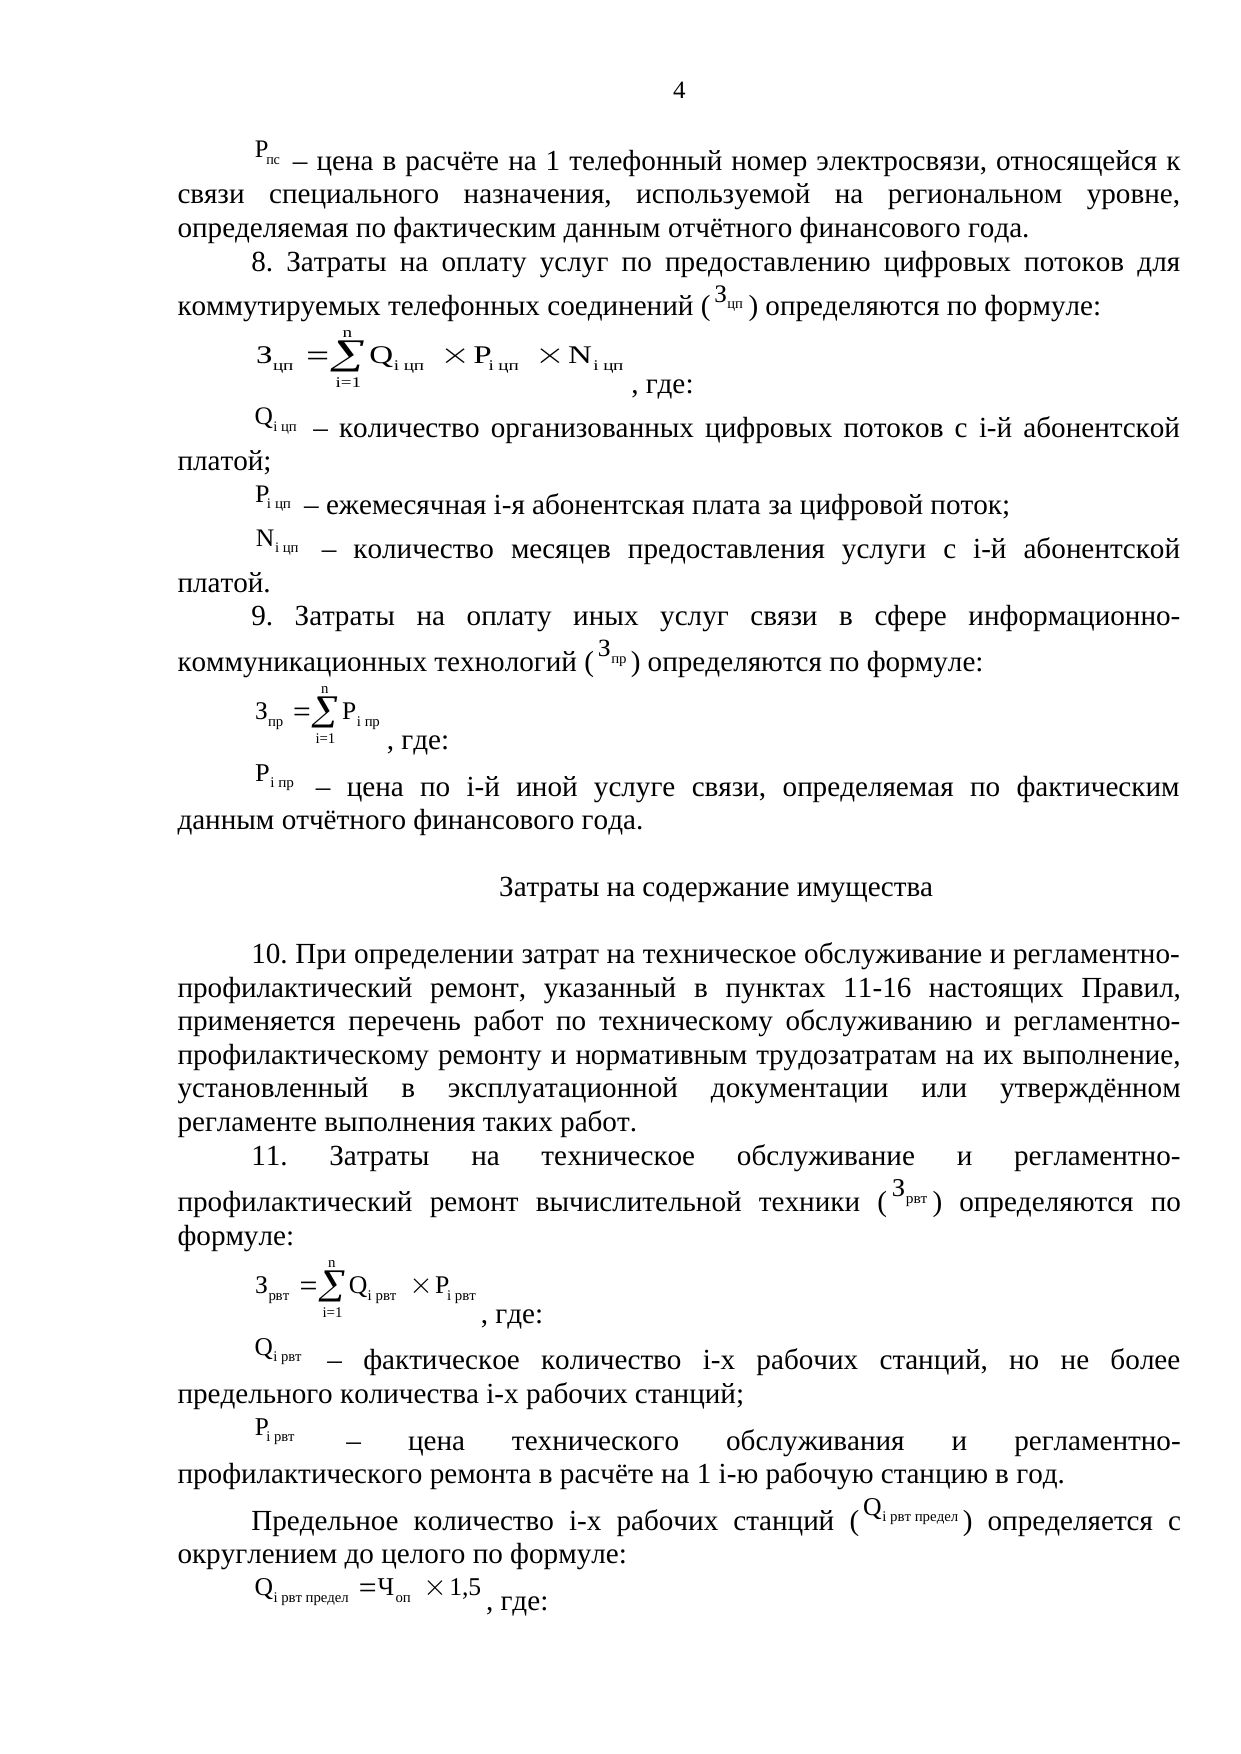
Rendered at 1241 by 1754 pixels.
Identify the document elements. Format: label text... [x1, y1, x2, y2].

text , где: [177, 1570, 1181, 1617]
text – количество месяцев предоставления услуги с i-й абонентской платой. [177, 521, 1181, 598]
text – цена в расчёте на 1 телефонный номер электросвязи, относящейся к связи специального назначения, используемой на региональном уровне, определяемая по фактическим данным отчётного финансового года. [177, 132, 1181, 244]
text Затраты на содержание имущества [177, 869, 1181, 903]
text Предельное количество i-х рабочих станций () определяется с округлением до целого по формуле: [177, 1490, 1181, 1570]
text – количество организованных цифровых потоков с i-й абонентской платой; [177, 399, 1181, 477]
text – фактическое количество i-х рабочих станций, но не более предельного количества i-х рабочих станций; [177, 1329, 1181, 1409]
text , где: [177, 1251, 1181, 1329]
text – цена по i-й иной услуге связи, определяемая по фактическим данным отчётного финансового года. [177, 756, 1181, 836]
text 8. Затраты на оплату услуг по предоставлению цифровых потоков для коммутируемых телефонных соединений () определяются по формуле: [177, 244, 1181, 321]
text – ежемесячная i-я абонентская плата за цифровой поток; [177, 477, 1181, 521]
text 10. При определении затрат на техническое обслуживание и регламентно-профилактический ремонт, указанный в пунктах 11-16 настоящих Правил, применяется перечень работ по техническому обслуживанию и регламентно-профилактическому ремонту и нормативным трудозатратам на их выполнение, установленный в эксплуатационной документации или утверждённом регламенте выполнения таких работ. [177, 936, 1181, 1138]
text 9. Затраты на оплату иных услуг связи в сфере информационно-коммуникационных технологий () определяются по формуле: [177, 598, 1181, 677]
text , где: [177, 321, 1181, 399]
text , где: [177, 677, 1181, 756]
text – цена технического обслуживания и регламентно-профилактического ремонта в расчёте на 1 i-ю рабочую станцию в год. [177, 1409, 1181, 1490]
text 11. Затраты на техническое обслуживание и регламентно-профилактический ремонт вычислительной техники () определяются по формуле: [177, 1138, 1181, 1251]
